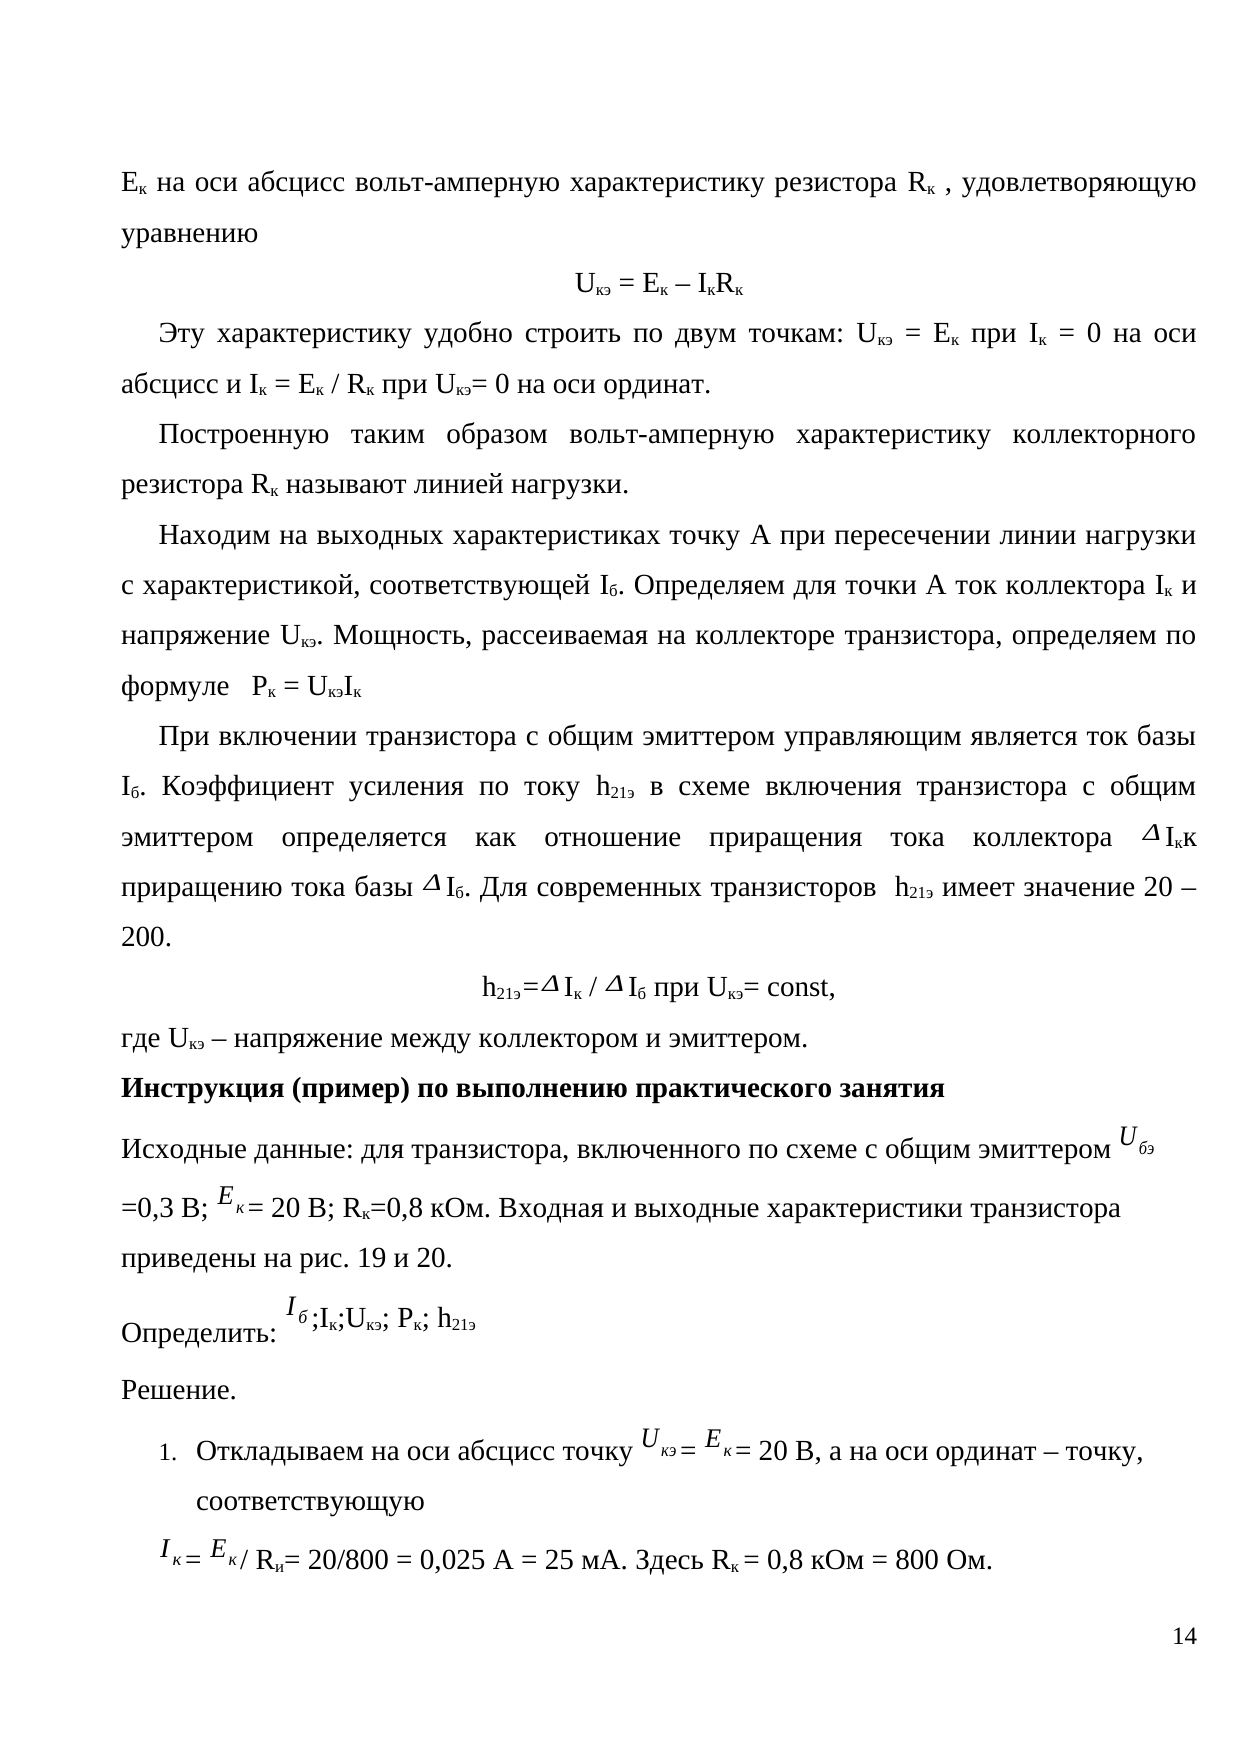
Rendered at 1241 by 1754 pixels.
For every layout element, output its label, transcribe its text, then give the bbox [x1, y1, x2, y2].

text h21э=Iк / Iб при Uкэ= const, [121, 969, 1197, 1003]
text Эту характеристику удобно строить по двум точкам: Uкэ = Eк при Iк = 0 на оси абсцисс и Iк = Eк / Rк при Uкэ= 0 на оси ординат. [121, 316, 1197, 399]
text где Uкэ – напряжение между коллектором и эмиттером. [121, 1020, 1197, 1053]
text Находим на выходных характеристиках точку A при пересечении линии нагрузки с характеристикой, соответствующей Iб. Определяем для точки А ток коллектора Iк и напряжение Uкэ. Мощность, рассеиваемая на коллекторе транзистора, определяем по формуле Pк = UкэIк [121, 517, 1197, 701]
text Инструкция (пример) по выполнению практического занятия [121, 1070, 1197, 1104]
text = / Rи= 20/800 = 0,025 А = 25 мА. Здесь Rк = 0,8 кОм = 800 Ом. [158, 1533, 1197, 1576]
list Откладываем на оси абсцисс точку = = 20 В, а на оси ординат – точку, соответствующую [158, 1423, 1197, 1517]
text При включении транзистора с общим эмиттером управляющим является ток базы Iб. Коэффициент усиления по току h21э в схеме включения транзистора с общим эмиттером определяется как отношение приращения тока коллектора Iкк приращению тока базы Iб. Для современных транзисторов h21э имеет значение 20 – 200. [121, 718, 1197, 953]
text Построенную таким образом вольт-амперную характеристику коллекторного резистора Rк называют линией нагрузки. [121, 416, 1197, 500]
text Определить: ;Iк;Uкэ; Pк; h21э [121, 1290, 1197, 1348]
text Uкэ = Eк – IкRк [121, 265, 1197, 299]
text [121, 164, 1197, 248]
text Решение. [121, 1372, 1197, 1406]
text Исходные данные: для транзистора, включенного по схеме с общим эмиттером =0,3 В; = 20 В; Rк=0,8 кОм. Входная и выходные характеристики транзистора приведены на рис. 19 и 20. [121, 1121, 1197, 1273]
